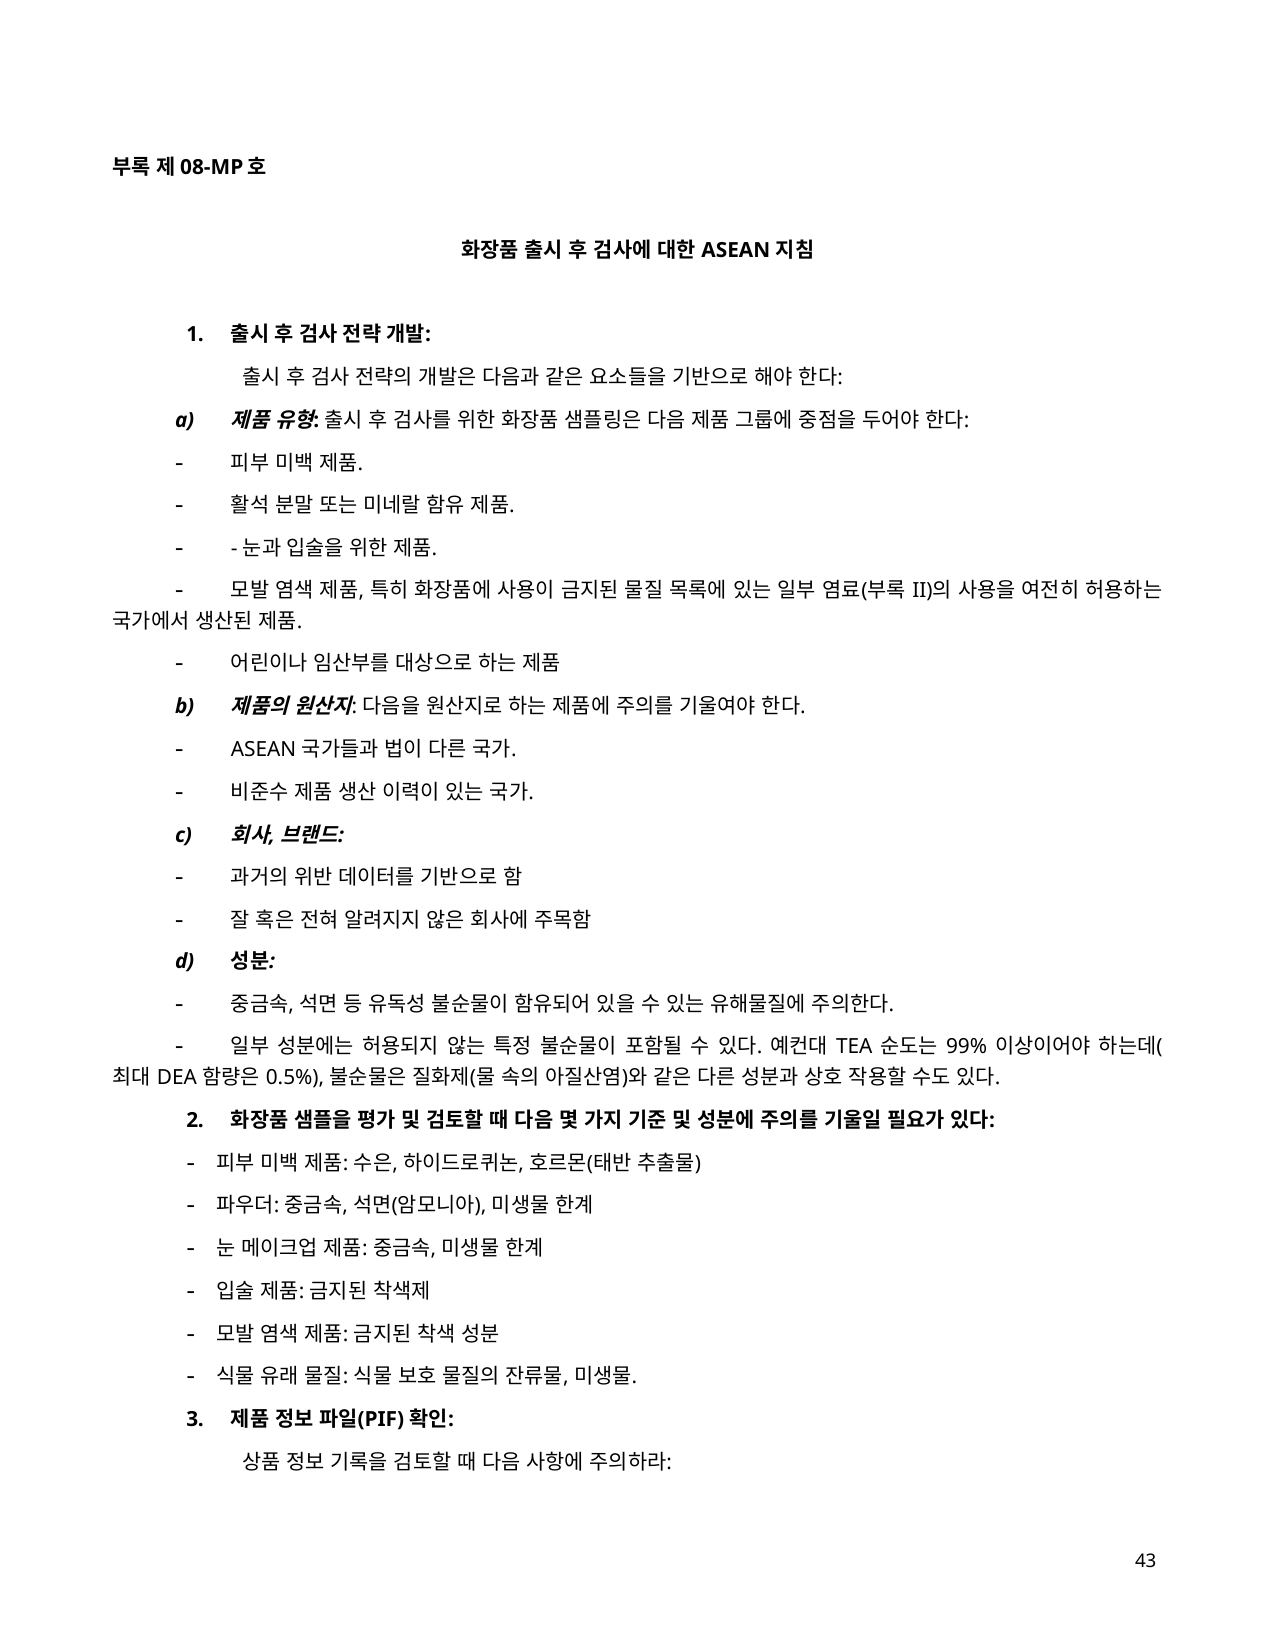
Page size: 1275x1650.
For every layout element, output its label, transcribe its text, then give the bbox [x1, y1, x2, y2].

list 일부 성분에는 허용되지 않는 특정 불순물이 포함될 수 있다. 예컨대 TEA 순도는 99% 이상이어야 하는데(최대 DEA 함량은 0.5%), 불순물은 질화제(물 속의 아질산염)와 같은 다른 성분과 상호 작용할 수도 있다. [112, 1030, 1162, 1090]
list 화장품 샘플을 평가 및 검토할 때 다음 몇 가지 기준 및 성분에 주의를 기울일 필요가 있다: [112, 1103, 1162, 1133]
list 제품 정보 파일(PIF) 확인: [112, 1403, 1162, 1433]
list 눈 메이크업 제품: 중금속, 미생물 한계 [112, 1231, 1162, 1262]
list 비준수 제품 생산 이력이 있는 국가. [112, 775, 1162, 805]
list 회사, 브랜드: [112, 818, 1162, 848]
list 모발 염색 제품: 금지된 착색 성분 [112, 1317, 1162, 1347]
list 입술 제품: 금지된 착색제 [112, 1274, 1162, 1304]
list 어린이나 임산부를 대상으로 하는 제품 [112, 647, 1162, 677]
list 과거의 위반 데이터를 기반으로 함 [112, 861, 1162, 891]
text 출시 후 검사 전략의 개발은 다음과 같은 요소들을 기반으로 해야 한다: [168, 360, 1162, 391]
list 피부 미백 제품. [112, 446, 1162, 476]
text 부록 제08-MP호 [112, 150, 1162, 180]
list 출시 후 검사 전략 개발: [112, 317, 1162, 348]
list 파우더: 중금속, 석면(암모니아), 미생물 한계 [112, 1188, 1162, 1219]
list 잘 혹은 전혀 알려지지 않은 회사에 주목함 [112, 903, 1162, 933]
list 식물 유래 물질: 식물 보호 물질의 잔류물, 미생물. [112, 1360, 1162, 1390]
list ASEAN 국가들과 법이 다른 국가. [112, 732, 1162, 762]
list 피부 미백 제품: 수은, 하이드로퀴논, 호르몬(태반 추출물) [112, 1146, 1162, 1176]
list - 눈과 입술을 위한 제품. [112, 532, 1162, 561]
list 제품의 원산지: 다음을 원산지로 하는 제품에 주의를 기울여야 한다. [112, 689, 1162, 720]
list 제품 유형: 출시 후 검사를 위한 화장품 샘플링은 다음 제품 그룹에 중점을 두어야 한다: [112, 403, 1162, 433]
list 활석 분말 또는 미네랄 함유 제품. [112, 489, 1162, 519]
list 모발 염색 제품, 특히 화장품에 사용이 금지된 물질 목록에 있는 일부 염료(부록 II)의 사용을 여전히 허용하는 국가에서 생산된 제품. [112, 573, 1162, 634]
text 화장품 출시 후 검사에 대한 ASEAN 지침 [112, 234, 1162, 264]
list 중금속, 석면 등 유독성 불순물이 함유되어 있을 수 있는 유해물질에 주의한다. [112, 987, 1162, 1017]
list 성분: [112, 946, 1162, 974]
text 상품 정보 기록을 검토할 때 다음 사항에 주의하라: [168, 1445, 1162, 1476]
